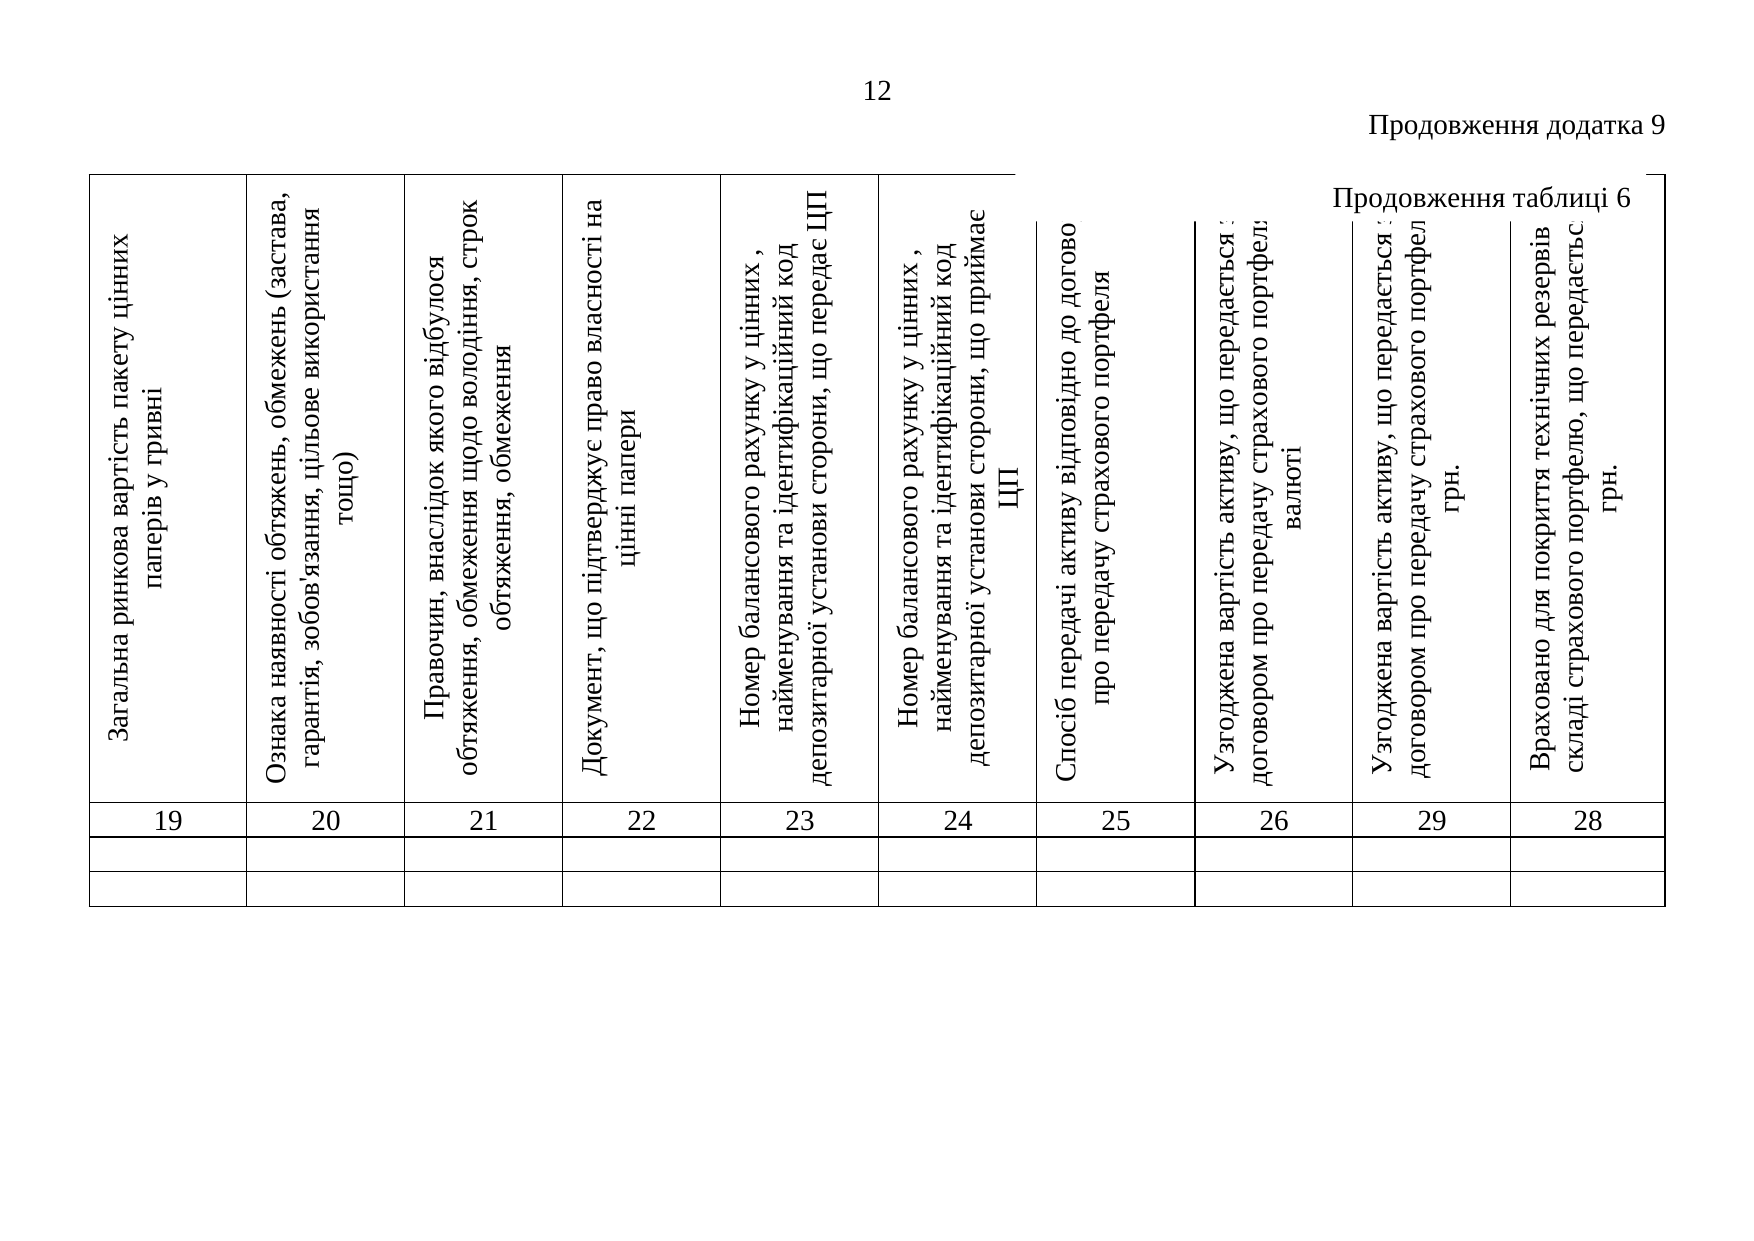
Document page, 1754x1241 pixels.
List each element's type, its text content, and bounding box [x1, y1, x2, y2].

table_cell [1037, 838, 1194, 871]
table_cell 28 [1511, 803, 1664, 836]
table_header Узгоджена вартість активу, що передається за договором про передачу страхового портфеля, грн. [1353, 222, 1510, 802]
table_header Ознака наявності обтяжень, обмежень (застава, гарантія, зобов'язання, цільове використання тощо) [247, 175, 404, 802]
table_cell [405, 872, 562, 906]
table_header Загальна ринкова вартість пакету цінних паперів у гривні [90, 175, 246, 802]
table_cell [563, 872, 720, 906]
table_cell [721, 838, 878, 871]
table_cell 29 [1353, 803, 1510, 836]
table_header Документ, що підтверджує право власності на цінні папери [563, 175, 720, 802]
table_header Правочин, внаслідок якого відбулося обтяження, обмеження щодо володіння, строк обтяження, обмеження [405, 175, 562, 802]
table_cell [405, 838, 562, 871]
table_cell [1353, 838, 1510, 871]
table_cell 26 [1196, 803, 1352, 836]
table_header Номер балансового рахунку у цінних , найменування та ідентифікаційний код депозитарної установи сторони, що передає ЦП [721, 175, 878, 802]
table_cell 25 [1037, 803, 1194, 836]
table_cell [1196, 872, 1352, 906]
table_cell [879, 838, 1036, 871]
table_header Враховано для покриття технічних резервів у складі страхового портфелю, що передається, грн. [1511, 175, 1664, 802]
table_cell [721, 872, 878, 906]
table_cell 22 [563, 803, 720, 836]
table_cell 24 [879, 803, 1036, 836]
table_cell [563, 838, 720, 871]
table_cell [247, 838, 404, 871]
table_cell 20 [247, 803, 404, 836]
table_cell [1037, 872, 1194, 906]
table_cell [1353, 872, 1510, 906]
table_header Номер балансового рахунку у цінних , найменування та ідентифікаційний код депозитарної установи сторони, що приймає ЦП [879, 175, 1036, 802]
table_cell [1511, 872, 1664, 906]
table_cell [90, 872, 246, 906]
table_cell [247, 872, 404, 906]
table_cell [90, 838, 246, 871]
table_header Узгоджена вартість активу, що передається за договором про передачу страхового портфеля у валюті [1196, 222, 1352, 802]
table_header Спосіб передачі активу відповідно до договору про передачу страхового портфеля [1037, 222, 1194, 802]
table_cell [879, 872, 1036, 906]
table_cell [1511, 838, 1664, 871]
table_cell 21 [405, 803, 562, 836]
table_cell 19 [90, 803, 246, 836]
table_cell 23 [721, 803, 878, 836]
table_cell [1196, 838, 1352, 871]
